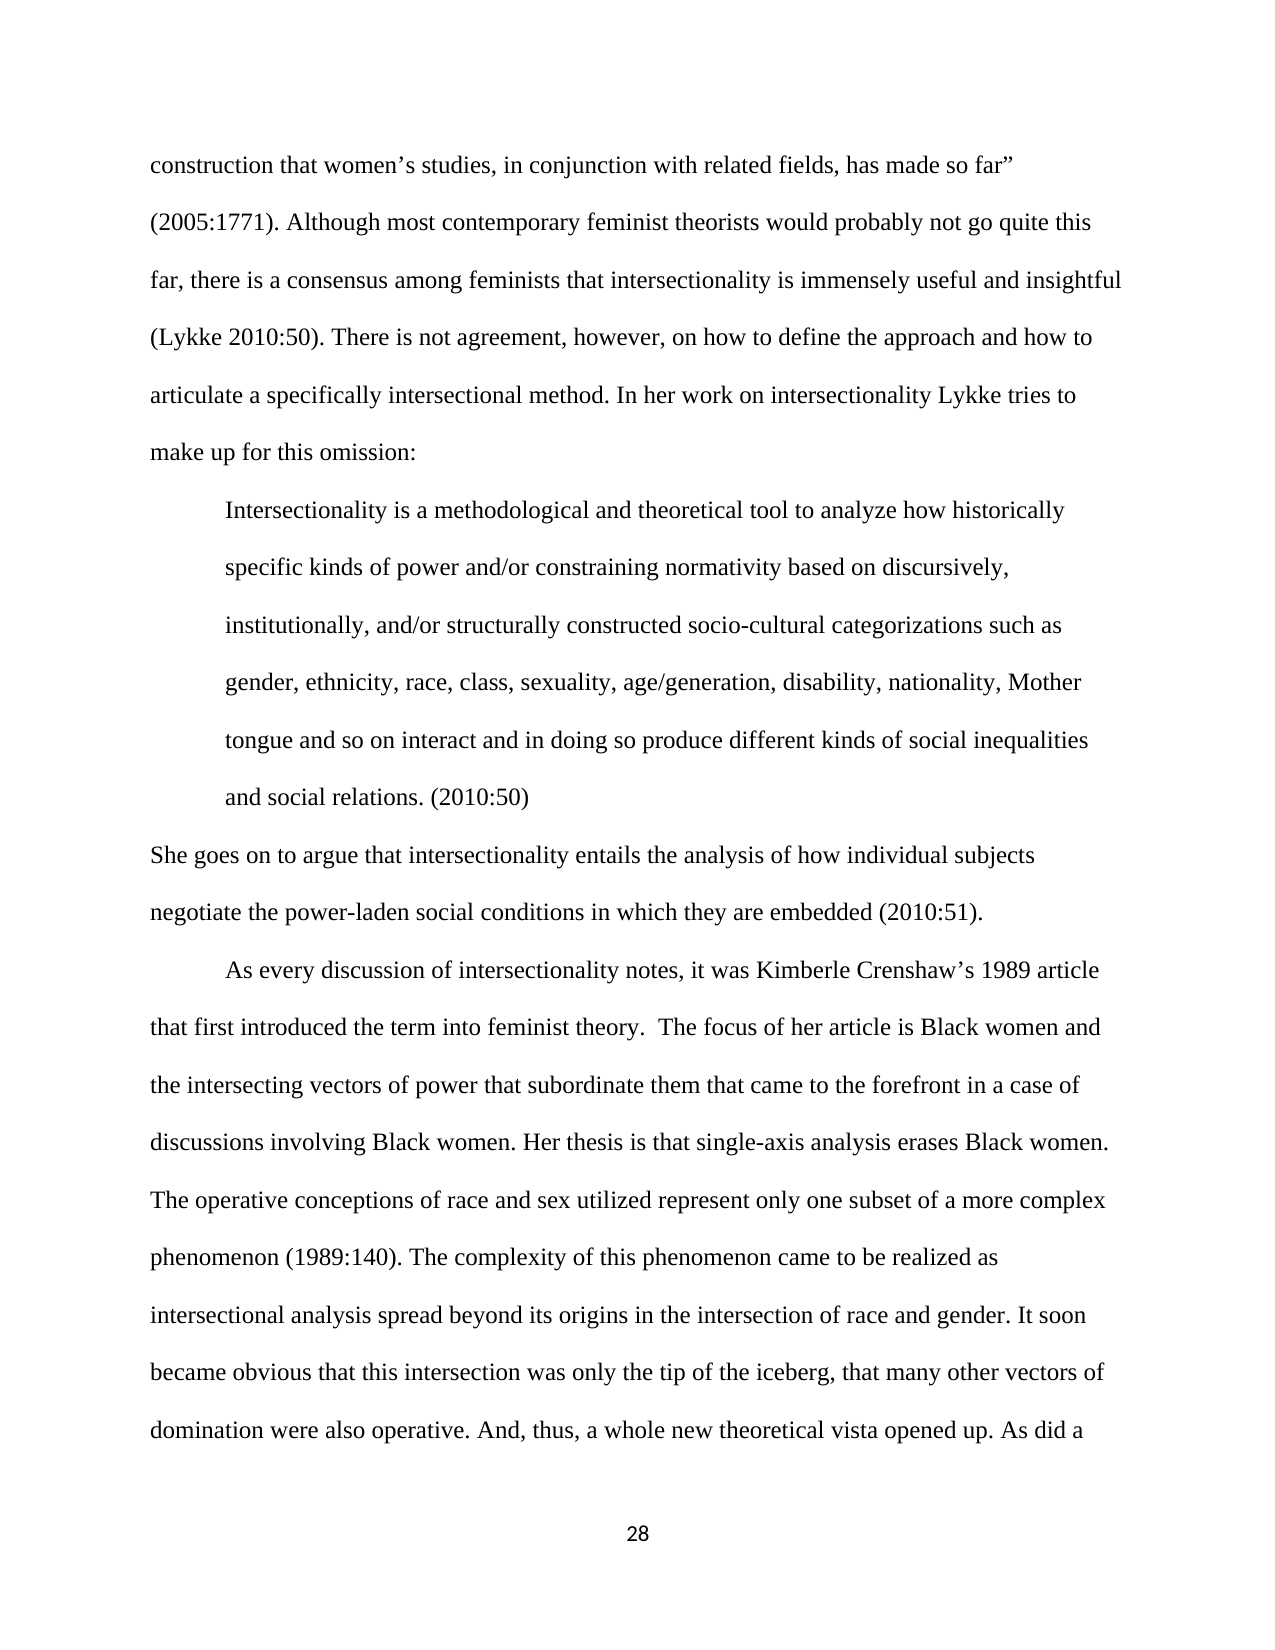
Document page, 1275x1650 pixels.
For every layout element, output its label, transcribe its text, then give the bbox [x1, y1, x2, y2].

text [150, 150, 1125, 466]
text Intersectionality is a methodological and theoretical tool to analyze how historically specific kinds of power and/or constraining normativity based on discursively, institutionally, and/or structurally constructed socio-cultural categorizations such as gender, ethnicity, race, class, sexuality, age/generation, disability, nationality, Mother tongue and so on interact and in doing so produce different kinds of social inequalities and social relations. (2010:50) [225, 495, 1125, 811]
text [150, 955, 1125, 1444]
text She goes on to argue that intersectionality entails the analysis of how individual subjects negotiate the power-laden social conditions in which they are embedded (2010:51). [150, 840, 1125, 926]
